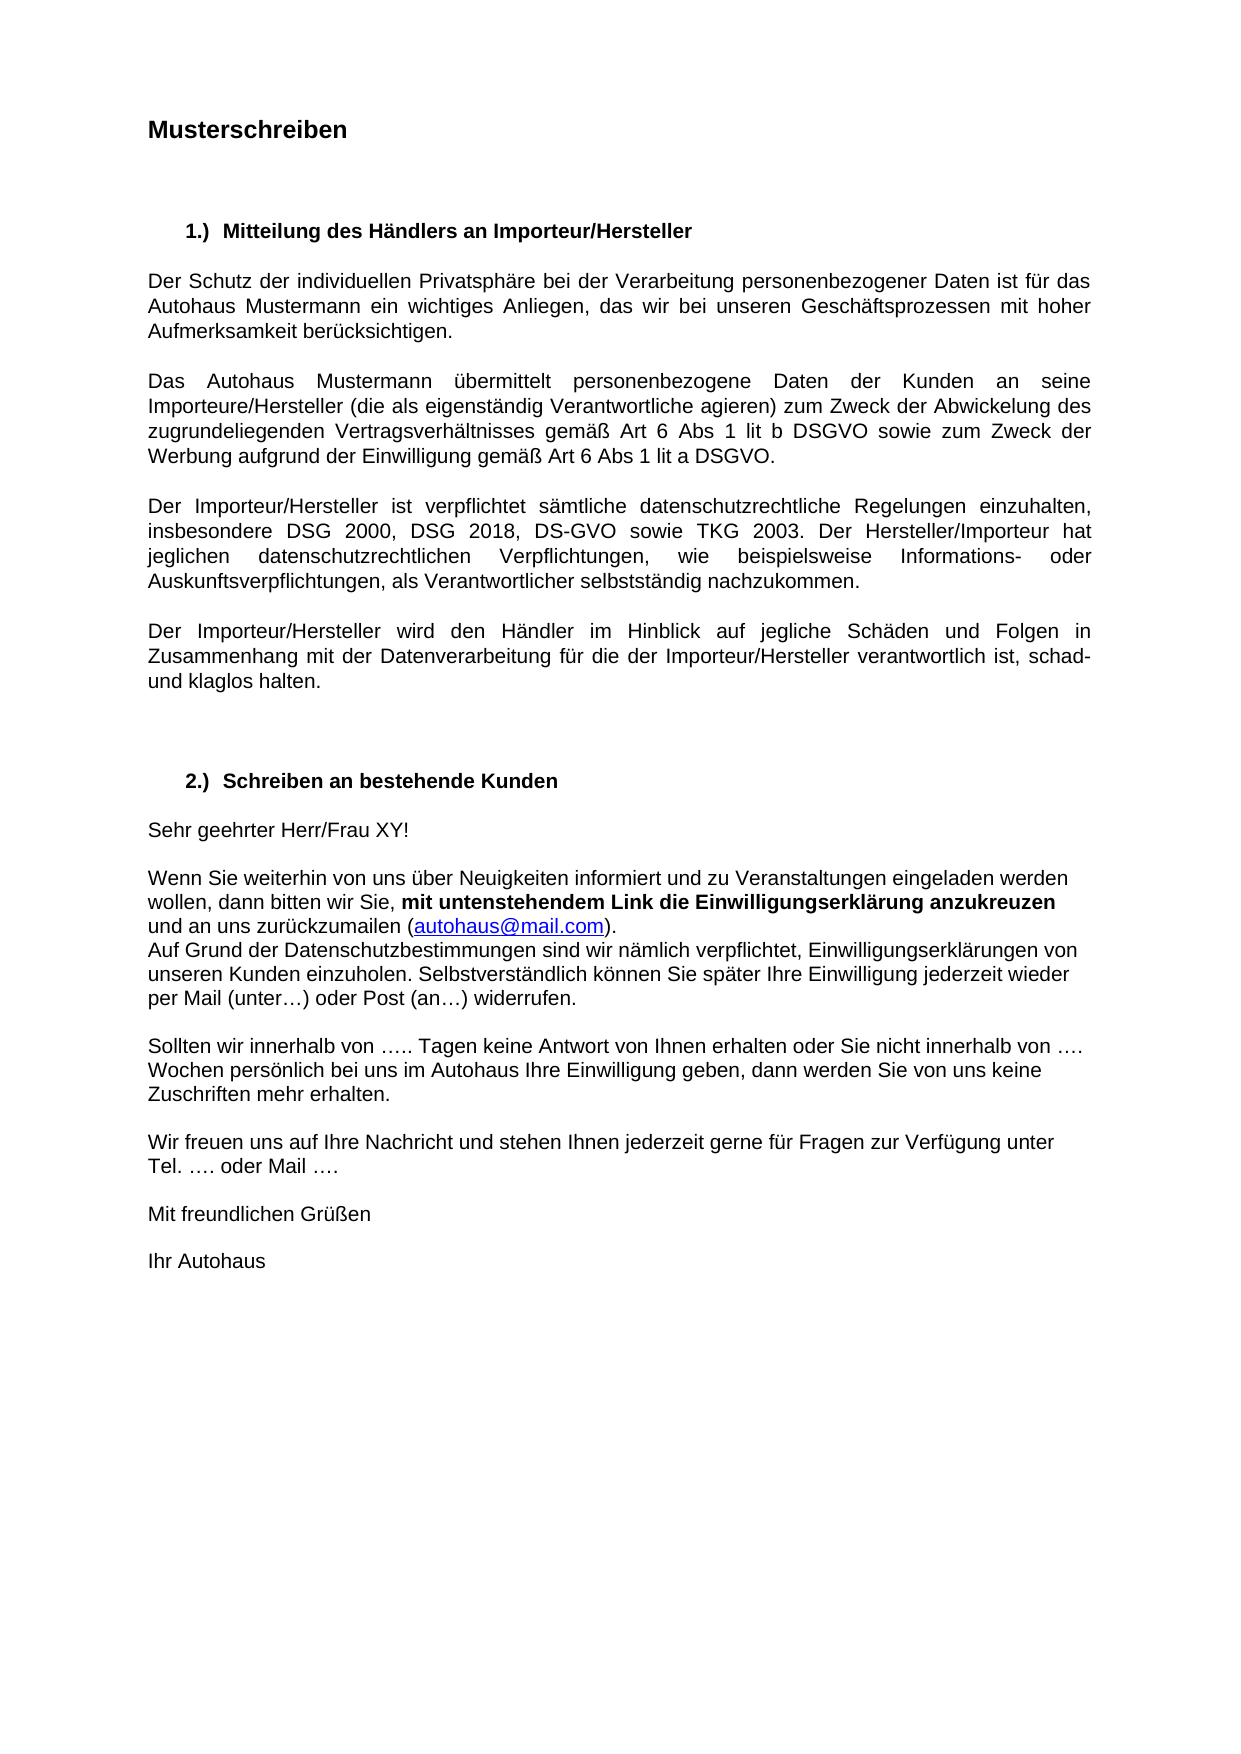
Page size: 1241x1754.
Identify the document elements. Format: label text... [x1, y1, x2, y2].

text Wir freuen uns auf Ihre Nachricht und stehen Ihnen jederzeit gerne für Fragen zur Verfügung unter Tel. …. oder Mail …. [148, 1129, 1092, 1177]
text Der Importeur/Hersteller ist verpflichtet sämtliche datenschutzrechtliche Regelungen einzuhalten, insbesondere DSG 2000, DSG 2018, DS-GVO sowie TKG 2003. Der Hersteller/Importeur hat jeglichen datenschutzrechtlichen Verpflichtungen, wie beispielsweise Informations- oder Auskunftsverpflichtungen, als Verantwortlicher selbstständig nachzukommen. [148, 493, 1092, 593]
text Musterschreiben [148, 118, 1092, 143]
text Mit freundlichen Grüßen [148, 1201, 1092, 1225]
list Schreiben an bestehende Kunden [185, 768, 1092, 793]
text Das Autohaus Mustermann übermittelt personenbezogene Daten der Kunden an seine Importeure/Hersteller (die als eigenständig Verantwortliche agieren) zum Zweck der Abwickelung des zugrundeliegenden Vertragsverhältnisses gemäß Art 6 Abs 1 lit b DSGVO sowie zum Zweck der Werbung aufgrund der Einwilligung gemäß Art 6 Abs 1 lit a DSGVO. [148, 368, 1092, 468]
list Mitteilung des Händlers an Importeur/Hersteller [185, 218, 1092, 243]
text Der Schutz der individuellen Privatsphäre bei der Verarbeitung personenbezogener Daten ist für das Autohaus Mustermann ein wichtiges Anliegen, das wir bei unseren Geschäftsprozessen mit hoher Aufmerksamkeit berücksichtigen. [148, 268, 1092, 343]
text Sollten wir innerhalb von ….. Tagen keine Antwort von Ihnen erhalten oder Sie nicht innerhalb von …. Wochen persönlich bei uns im Autohaus Ihre Einwilligung geben, dann werden Sie von uns keine Zuschriften mehr erhalten. [148, 1034, 1092, 1106]
text Der Importeur/Hersteller wird den Händler im Hinblick auf jegliche Schäden und Folgen in Zusammenhang mit der Datenverarbeitung für die der Importeur/Hersteller verantwortlich ist, schad- und klaglos halten. [148, 618, 1092, 693]
text Ihr Autohaus [148, 1249, 1092, 1273]
text Sehr geehrter Herr/Frau XY! [148, 818, 1092, 842]
text Wenn Sie weiterhin von uns über Neuigkeiten informiert und zu Veranstaltungen eingeladen werden wollen, dann bitten wir Sie, mit untenstehendem Link die Einwilligungserklärung anzukreuzen und an uns zurückzumailen (autohaus@mail.com). [148, 866, 1092, 938]
text Auf Grund der Datenschutzbestimmungen sind wir nämlich verpflichtet, Einwilligungserklärungen von unseren Kunden einzuholen. Selbstverständlich können Sie später Ihre Einwilligung jederzeit wieder per Mail (unter…) oder Post (an…) widerrufen. [148, 938, 1092, 1010]
